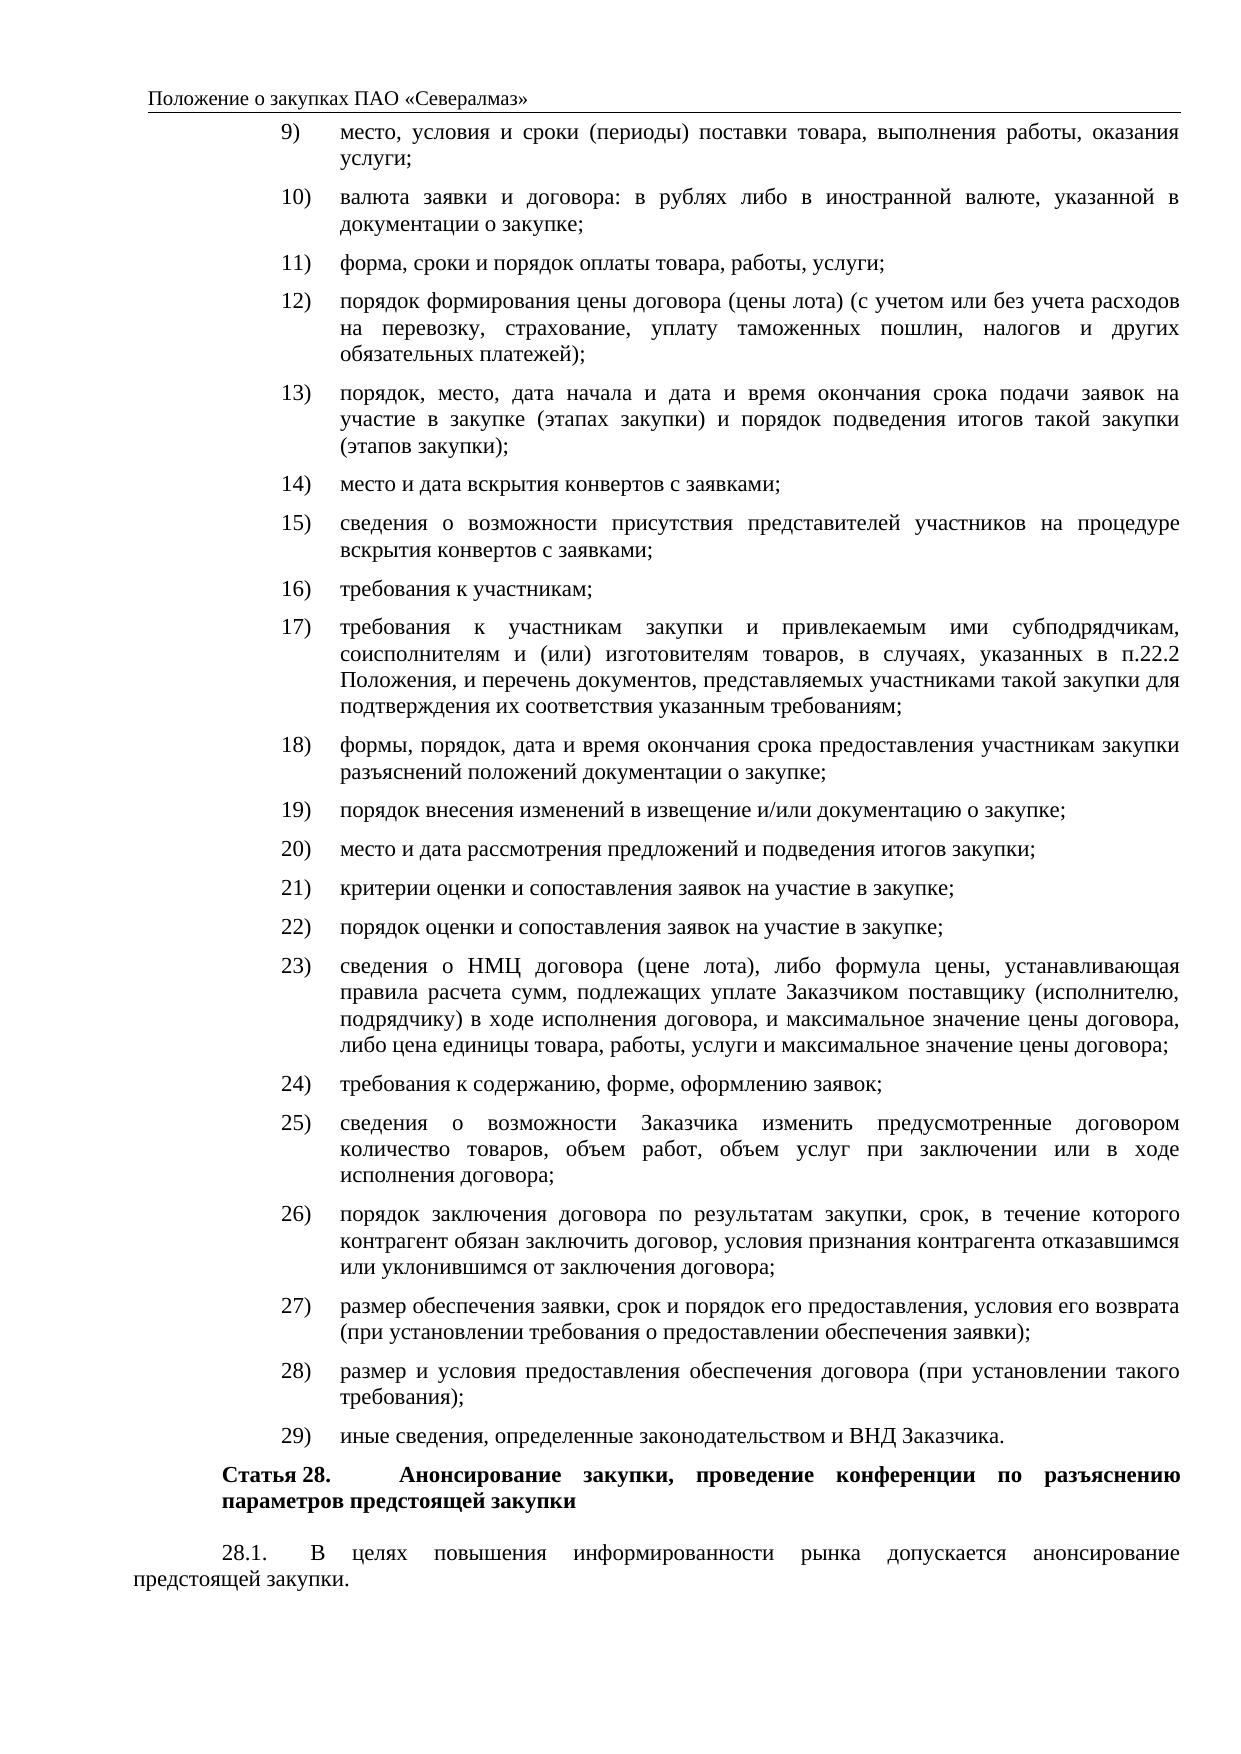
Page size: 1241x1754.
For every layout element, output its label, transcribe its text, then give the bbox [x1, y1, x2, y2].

text размер и условия предоставления обеспечения договора (при установлении такого требования); [281, 1357, 1181, 1410]
text В целях повышения информированности рынка допускается анонсирование предстоящей закупки. [133, 1539, 1181, 1592]
text сведения о возможности Заказчика изменить предусмотренные договором количество товаров, объем работ, объем услуг при заключении или в ходе исполнения договора; [281, 1109, 1181, 1188]
text сведения о возможности присутствия представителей участников на процедуре вскрытия конвертов с заявками; [281, 509, 1181, 562]
text место, условия и сроки (периоды) поставки товара, выполнения работы, оказания услуги; [281, 118, 1181, 171]
text критерии оценки и сопоставления заявок на участие в закупке; [281, 874, 1181, 901]
text размер обеспечения заявки, срок и порядок его предоставления, условия его возврата (при установлении требования о предоставлении обеспечения заявки); [281, 1292, 1181, 1344]
text порядок внесения изменений в извещение и/или документацию о закупке; [281, 797, 1181, 823]
text требования к участникам закупки и привлекаемым ими субподрядчикам, соисполнителям и (или) изготовителям товаров, в случаях, указанных в п.22.2 Положения, и перечень документов, представляемых участниками такой закупки для подтверждения их соответствия указанным требованиям; [281, 613, 1181, 719]
text порядок заключения договора по результатам закупки, срок, в течение которого контрагент обязан заключить договор, условия признания контрагента отказавшимся или уклонившимся от заключения договора; [281, 1200, 1181, 1279]
text порядок, место, дата начала и дата и время окончания срока подачи заявок на участие в закупке (этапах закупки) и порядок подведения итогов такой закупки (этапов закупки); [281, 379, 1181, 458]
text иные сведения, определенные законодательством и ВНД Заказчика. [281, 1422, 1181, 1449]
text Анонсирование закупки, проведение конференции по разъяснению параметров предстоящей закупки [222, 1461, 1181, 1514]
text порядок оценки и сопоставления заявок на участие в закупке; [281, 913, 1181, 939]
text порядок формирования цены договора (цены лота) (с учетом или без учета расходов на перевозку, страхование, уплату таможенных пошлин, налогов и других обязательных платежей); [281, 287, 1181, 366]
text требования к участникам; [281, 574, 1181, 601]
text место и дата рассмотрения предложений и подведения итогов закупки; [281, 835, 1181, 862]
text место и дата вскрытия конвертов с заявками; [281, 471, 1181, 497]
text сведения о НМЦ договора (цене лота), либо формула цены, устанавливающая правила расчета сумм, подлежащих уплате Заказчиком поставщику (исполнителю, подрядчику) в ходе исполнения договора, и максимальное значение цены договора, либо цена единицы товара, работы, услуги и максимальное значение цены договора; [281, 952, 1181, 1057]
text требования к содержанию, форме, оформлению заявок; [281, 1070, 1181, 1096]
text форма, сроки и порядок оплаты товара, работы, услуги; [281, 248, 1181, 275]
text валюта заявки и договора: в рублях либо в иностранной валюте, указанной в документации о закупке; [281, 183, 1181, 236]
text формы, порядок, дата и время окончания срока предоставления участникам закупки разъяснений положений документации о закупке; [281, 731, 1181, 784]
